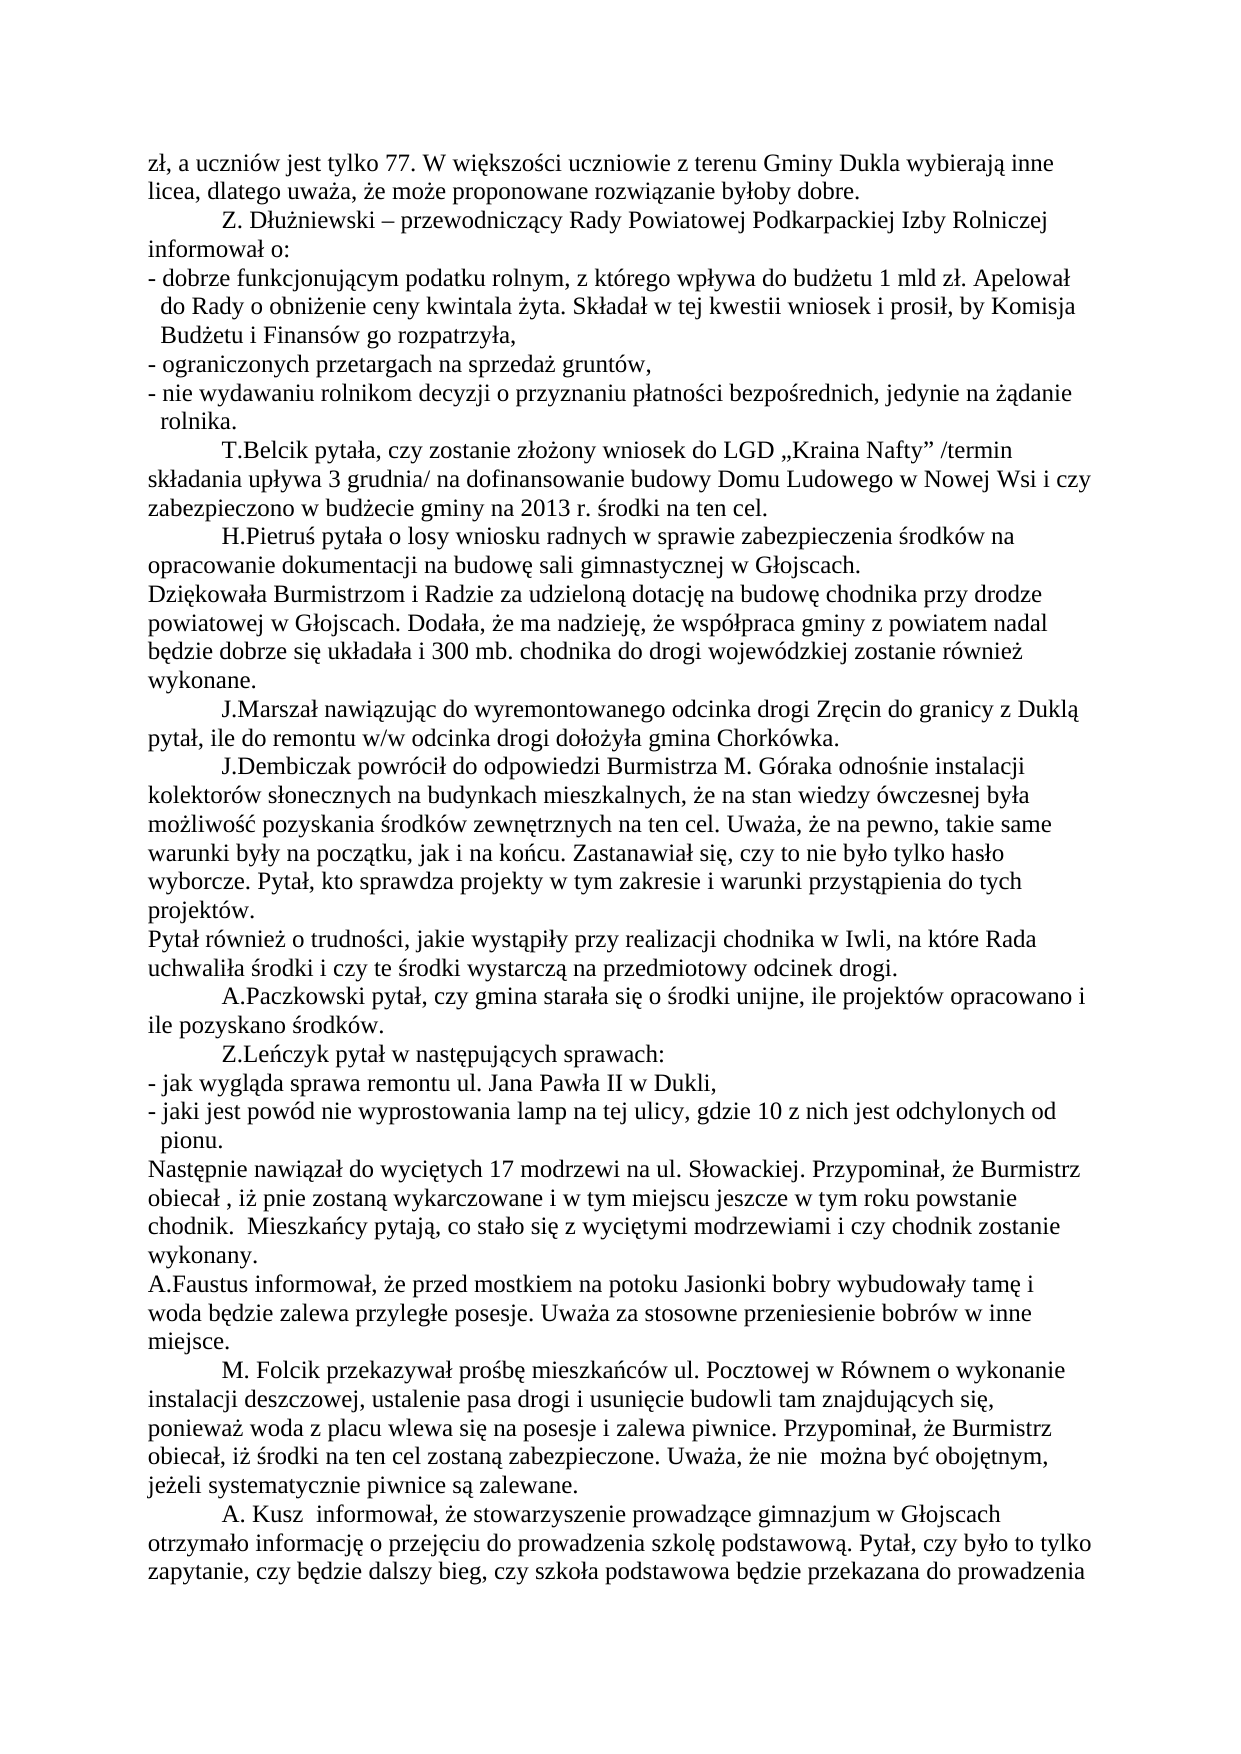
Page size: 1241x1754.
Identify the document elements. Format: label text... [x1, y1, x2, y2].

text - jak wygląda sprawa remontu ul. Jana Pawła II w Dukli, [148, 1068, 1093, 1096]
list A.Faustus informował, że przed mostkiem na potoku Jasionki bobry wybudowały tamę i woda będzie zalewa przyległe posesje. Uważa za stosowne przeniesienie bobrów w inne miejsce. [148, 1269, 1093, 1355]
text - dobrze funkcjonującym podatku rolnym, z którego wpływa do budżetu 1 mld zł. Apelował [148, 263, 1093, 291]
text rolnika. [148, 406, 1093, 435]
text do Rady o obniżenie ceny kwintala żyta. Składał w tej kwestii wniosek i prosił, by Komisja [148, 291, 1093, 320]
text A.Paczkowski pytał, czy gmina starała się o środki unijne, ile projektów opracowano i ile pozyskano środków. [148, 981, 1093, 1039]
text J.Marszał nawiązując do wyremontowanego odcinka drogi Zręcin do granicy z Duklą pytał, ile do remontu w/w odcinka drogi dołożyła gmina Chorkówka. [148, 694, 1093, 751]
text T.Belcik pytała, czy zostanie złożony wniosek do LGD „Kraina Nafty” /termin składania upływa 3 grudnia/ na dofinansowanie budowy Domu Ludowego w Nowej Wsi i czy zabezpieczono w budżecie gminy na 2013 r. środki na ten cel. [148, 435, 1093, 521]
text pionu. [148, 1125, 1093, 1154]
text H.Pietruś pytała o losy wniosku radnych w sprawie zabezpieczenia środków na opracowanie dokumentacji na budowę sali gimnastycznej w Głojscach. [148, 521, 1093, 579]
text Następnie nawiązał do wyciętych 17 modrzewi na ul. Słowackiej. Przypominał, że Burmistrz obiecał , iż pnie zostaną wykarczowane i w tym miejscu jeszcze w tym roku powstanie chodnik. Mieszkańcy pytają, co stało się z wyciętymi modrzewiami i czy chodnik zostanie wykonany. [148, 1154, 1093, 1269]
text M. Folcik przekazywał prośbę mieszkańców ul. Pocztowej w Równem o wykonanie instalacji deszczowej, ustalenie pasa drogi i usunięcie budowli tam znajdujących się, ponieważ woda z placu wlewa się na posesje i zalewa piwnice. Przypominał, że Burmistrz obiecał, iż środki na ten cel zostaną zabezpieczone. Uważa, że nie można być obojętnym, jeżeli systematycznie piwnice są zalewane. [148, 1355, 1093, 1499]
text - jaki jest powód nie wyprostowania lamp na tej ulicy, gdzie 10 z nich jest odchylonych od [148, 1096, 1093, 1125]
text Z.Leńczyk pytał w następujących sprawach: [148, 1039, 1093, 1068]
text Pytał również o trudności, jakie wystąpiły przy realizacji chodnika w Iwli, na które Rada uchwaliła środki i czy te środki wystarczą na przedmiotowy odcinek drogi. [148, 924, 1093, 981]
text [148, 1499, 1093, 1585]
text Dziękowała Burmistrzom i Radzie za udzieloną dotację na budowę chodnika przy drodze powiatowej w Głojscach. Dodała, że ma nadzieję, że współpraca gminy z powiatem nadal będzie dobrze się układała i 300 mb. chodnika do drogi wojewódzkiej zostanie również wykonane. [148, 579, 1093, 694]
text - ograniczonych przetargach na sprzedaż gruntów, [148, 349, 1093, 378]
text J.Dembiczak powrócił do odpowiedzi Burmistrza M. Góraka odnośnie instalacji kolektorów słonecznych na budynkach mieszkalnych, że na stan wiedzy ówczesnej była możliwość pozyskania środków zewnętrznych na ten cel. Uważa, że na pewno, takie same warunki były na początku, jak i na końcu. Zastanawiał się, czy to nie było tylko hasło wyborcze. Pytał, kto sprawdza projekty w tym zakresie i warunki przystąpienia do tych projektów. [148, 751, 1093, 924]
text - nie wydawaniu rolnikom decyzji o przyznaniu płatności bezpośrednich, jedynie na żądanie [148, 378, 1093, 406]
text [148, 148, 1093, 205]
text Z. Dłużniewski – przewodniczący Rady Powiatowej Podkarpackiej Izby Rolniczej informował o: [148, 205, 1093, 263]
text Budżetu i Finansów go rozpatrzyła, [148, 320, 1093, 349]
